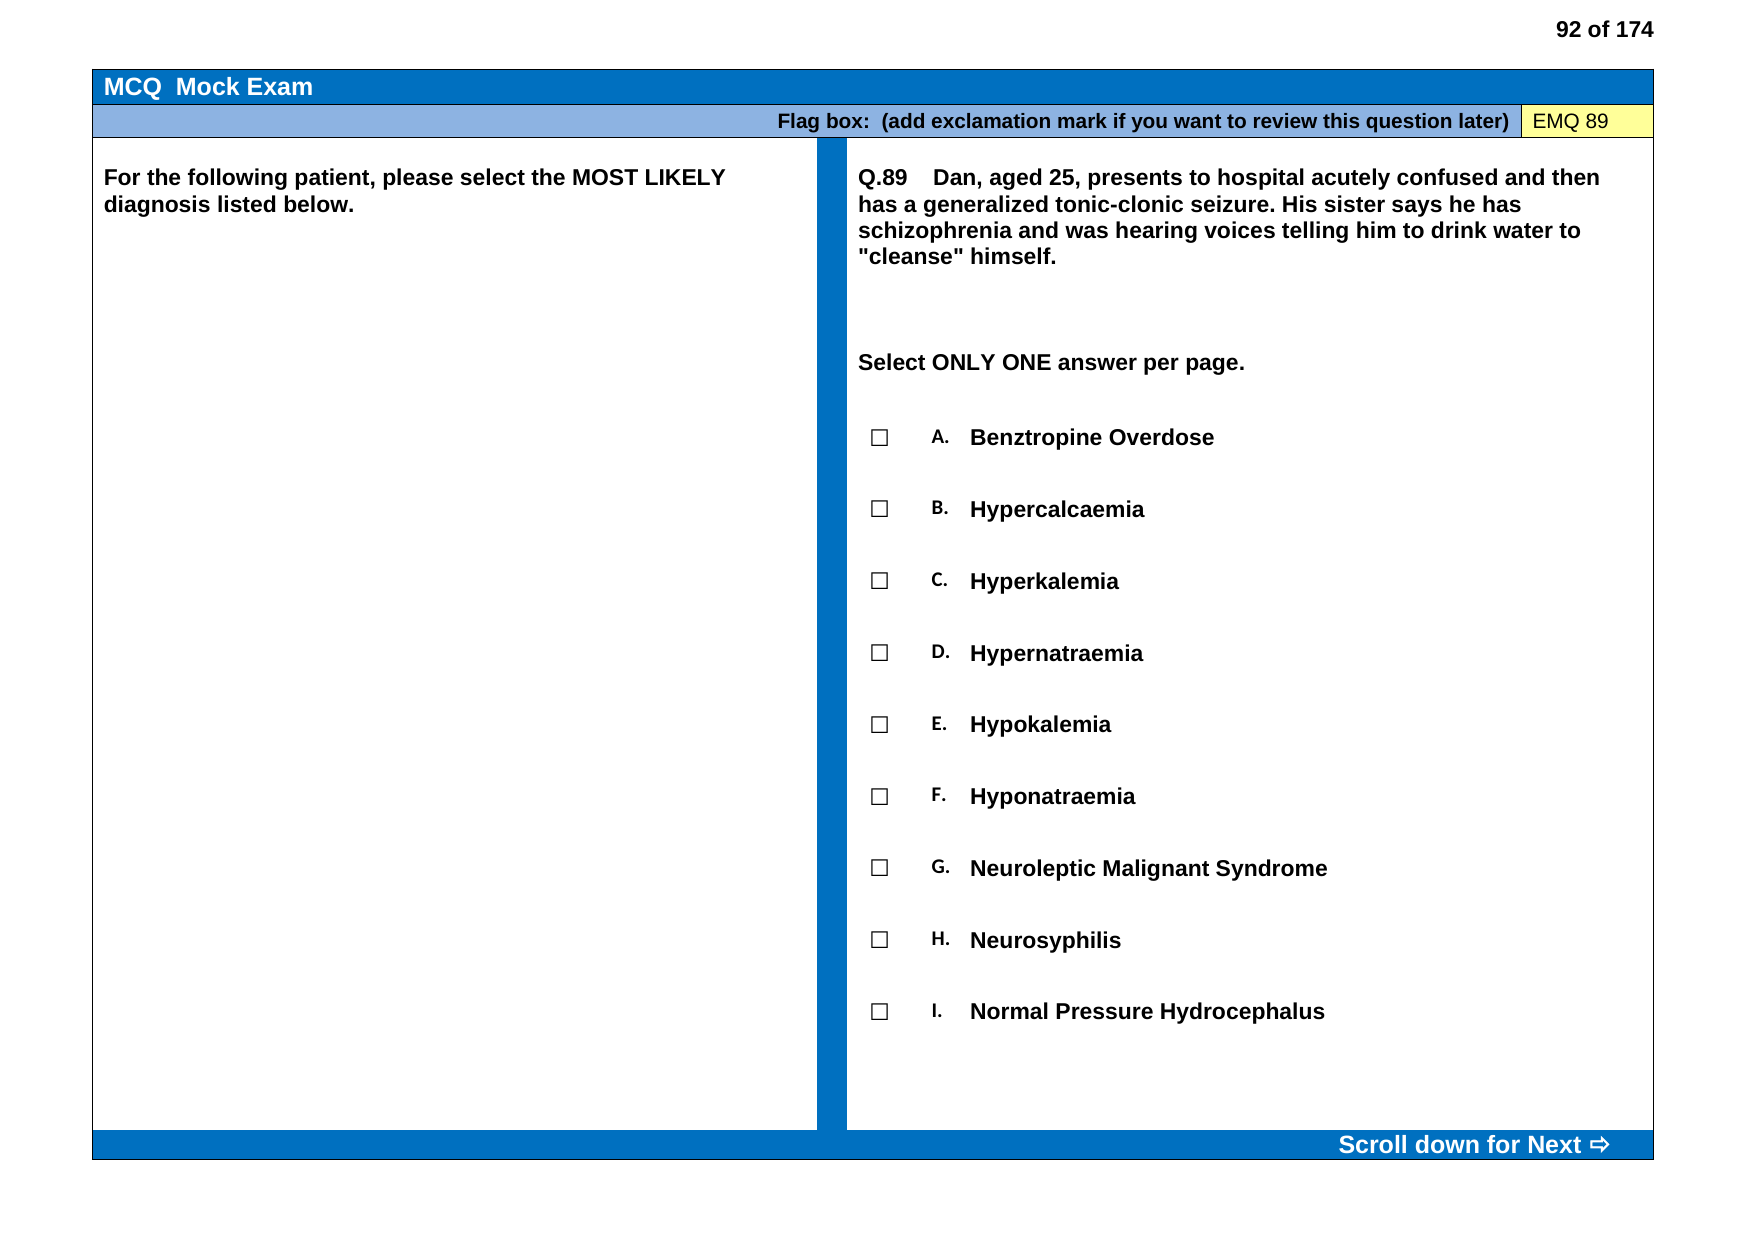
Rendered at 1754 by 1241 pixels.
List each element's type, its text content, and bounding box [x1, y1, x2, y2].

table_cell [817, 138, 847, 1130]
table_cell EMQ 89 [1522, 105, 1653, 137]
table_cell MCQ Mock Exam [93, 70, 1653, 104]
table_cell Q.89 Dan, aged 25, presents to hospital acutely confused and then has a generalized tonic-clonic seizure. His sister says he has schizophrenia and was hearing voices telling him to drink water to "cleanse" himself. Select ONLY ONE answer per page. [847, 138, 1653, 1130]
table_cell [93, 1130, 1327, 1159]
table_cell For the following patient, please select the MOST LIKELY diagnosis listed below. [93, 138, 817, 1130]
table_cell Scroll down for Next [1327, 1130, 1653, 1159]
table_cell Flag box: (add exclamation mark if you want to review this question later) [93, 105, 1521, 137]
